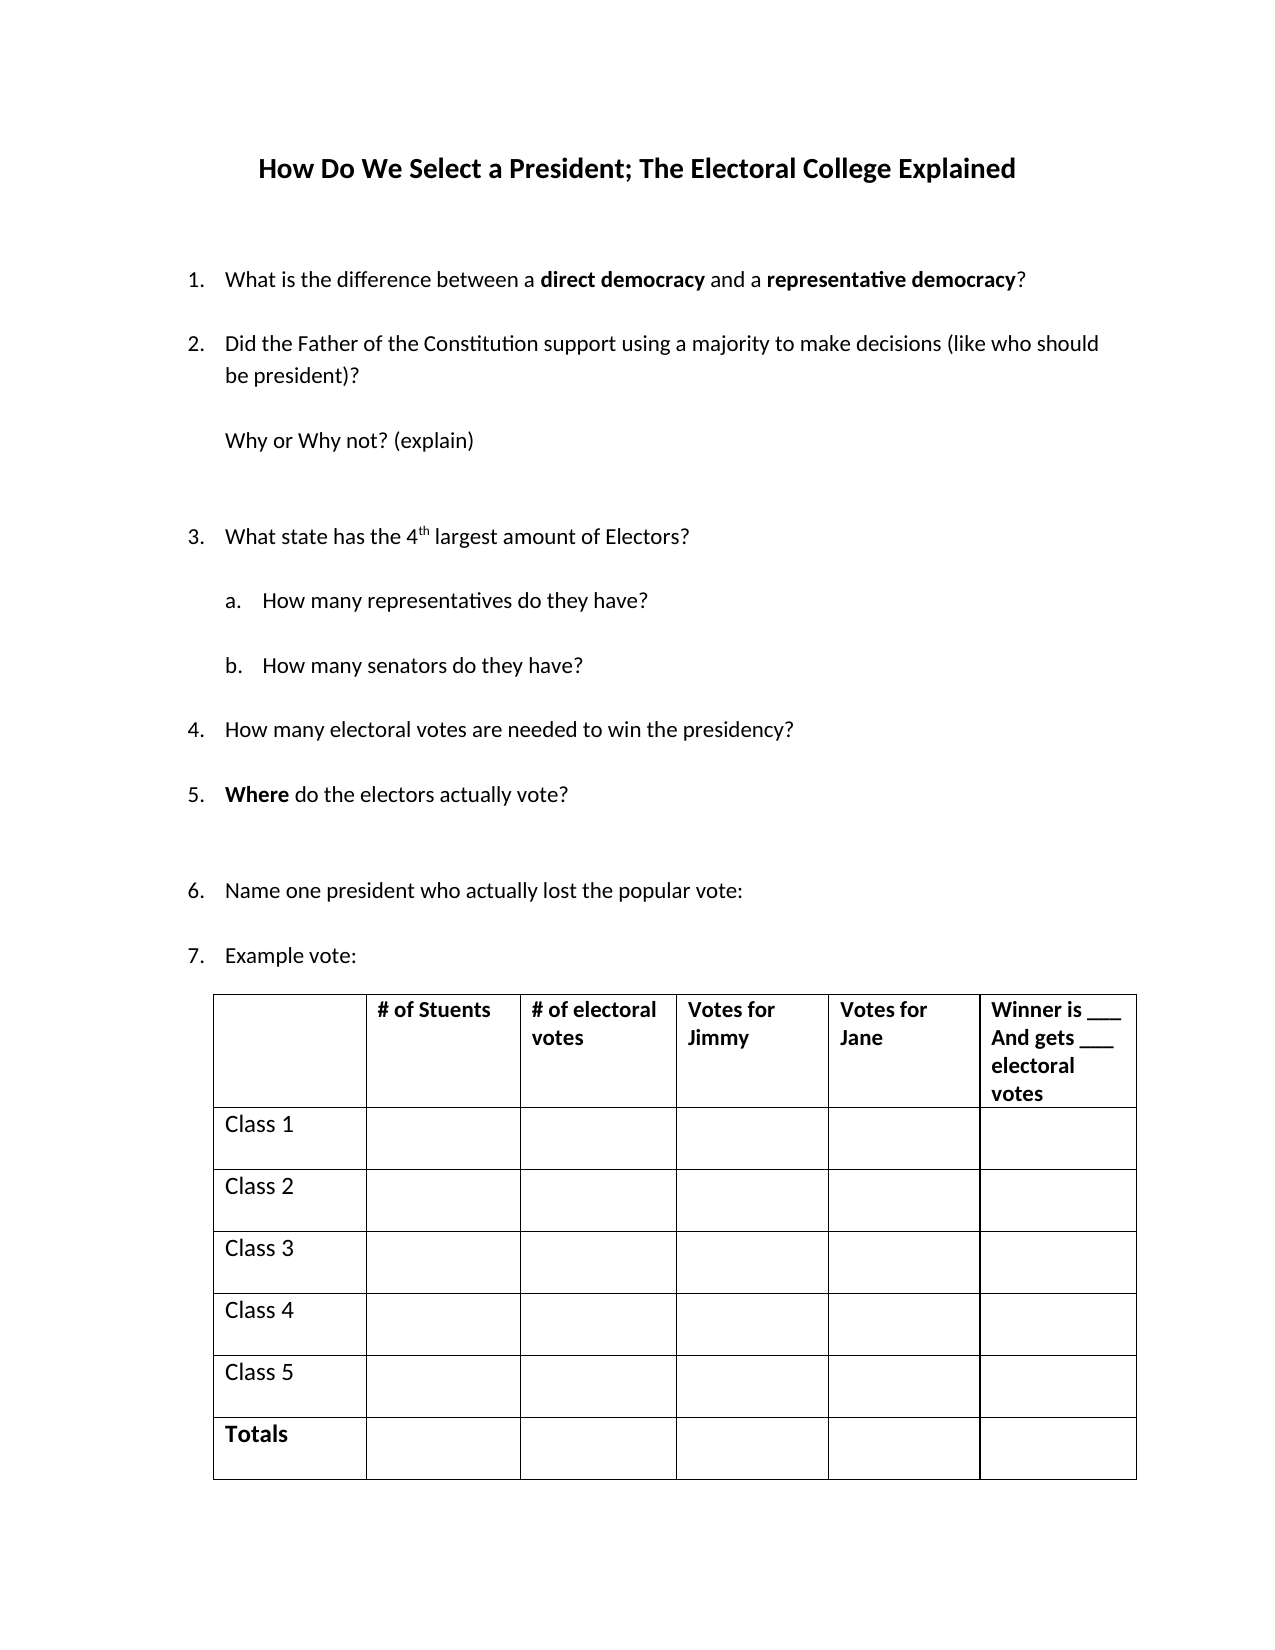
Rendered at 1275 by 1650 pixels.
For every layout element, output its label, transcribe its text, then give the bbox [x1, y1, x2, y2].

table_cell [829, 1418, 979, 1479]
table_header # of Stuents [367, 995, 520, 1107]
table_cell [829, 1356, 979, 1417]
table_cell [981, 1232, 1136, 1293]
list Example vote: [187, 941, 1125, 969]
table_cell [981, 1418, 1136, 1479]
list How many senators do they have? [225, 651, 1125, 679]
table_cell [829, 1232, 979, 1293]
table_cell [367, 1232, 520, 1293]
table_cell [677, 1170, 828, 1231]
list Where do the electors actually vote? [187, 780, 1125, 808]
table_cell [981, 1170, 1136, 1231]
list How many representatives do they have? [225, 587, 1125, 615]
table_cell [677, 1356, 828, 1417]
list Name one president who actually lost the popular vote: [187, 876, 1125, 904]
table_cell [677, 1232, 828, 1293]
table_cell [367, 1418, 520, 1479]
table_cell [521, 1170, 676, 1231]
list Why or Why not? (explain) [225, 426, 1125, 454]
table_cell [521, 1356, 676, 1417]
table_cell [829, 1170, 979, 1231]
table_header Votes for Jimmy [677, 995, 828, 1107]
table_cell [521, 1294, 676, 1355]
table_cell [367, 1294, 520, 1355]
table_cell [829, 1294, 979, 1355]
table_cell [367, 1108, 520, 1169]
table_cell [521, 1108, 676, 1169]
table_header Votes for Jane [829, 995, 979, 1107]
table_cell Class 3 [214, 1232, 366, 1293]
table_cell Class 2 [214, 1170, 366, 1231]
table_header [214, 995, 366, 1107]
text How Do We Select a President; The Electoral College Explained [150, 150, 1125, 186]
list What is the difference between a direct democracy and a representative democracy? [187, 265, 1125, 293]
table_cell [367, 1170, 520, 1231]
list What state has the 4th largest amount of Electors? [187, 522, 1125, 550]
list How many electoral votes are needed to win the presidency? [187, 715, 1125, 743]
table_cell [677, 1418, 828, 1479]
table_cell [981, 1108, 1136, 1169]
table_cell Class 4 [214, 1294, 366, 1355]
table_header # of electoral votes [521, 995, 676, 1107]
table_cell [981, 1356, 1136, 1417]
table_cell [521, 1232, 676, 1293]
list Did the Father of the Constitution support using a majority to make decisions (like who should be president)? [187, 329, 1125, 389]
table_header Winner is ___ And gets ___ electoral votes [981, 995, 1136, 1107]
table_cell Totals [214, 1418, 366, 1479]
table_cell [521, 1418, 676, 1479]
table_cell [981, 1294, 1136, 1355]
table_cell [677, 1294, 828, 1355]
table_cell Class 1 [214, 1108, 366, 1169]
table_cell Class 5 [214, 1356, 366, 1417]
table_cell [677, 1108, 828, 1169]
table_cell [367, 1356, 520, 1417]
table_cell [829, 1108, 979, 1169]
